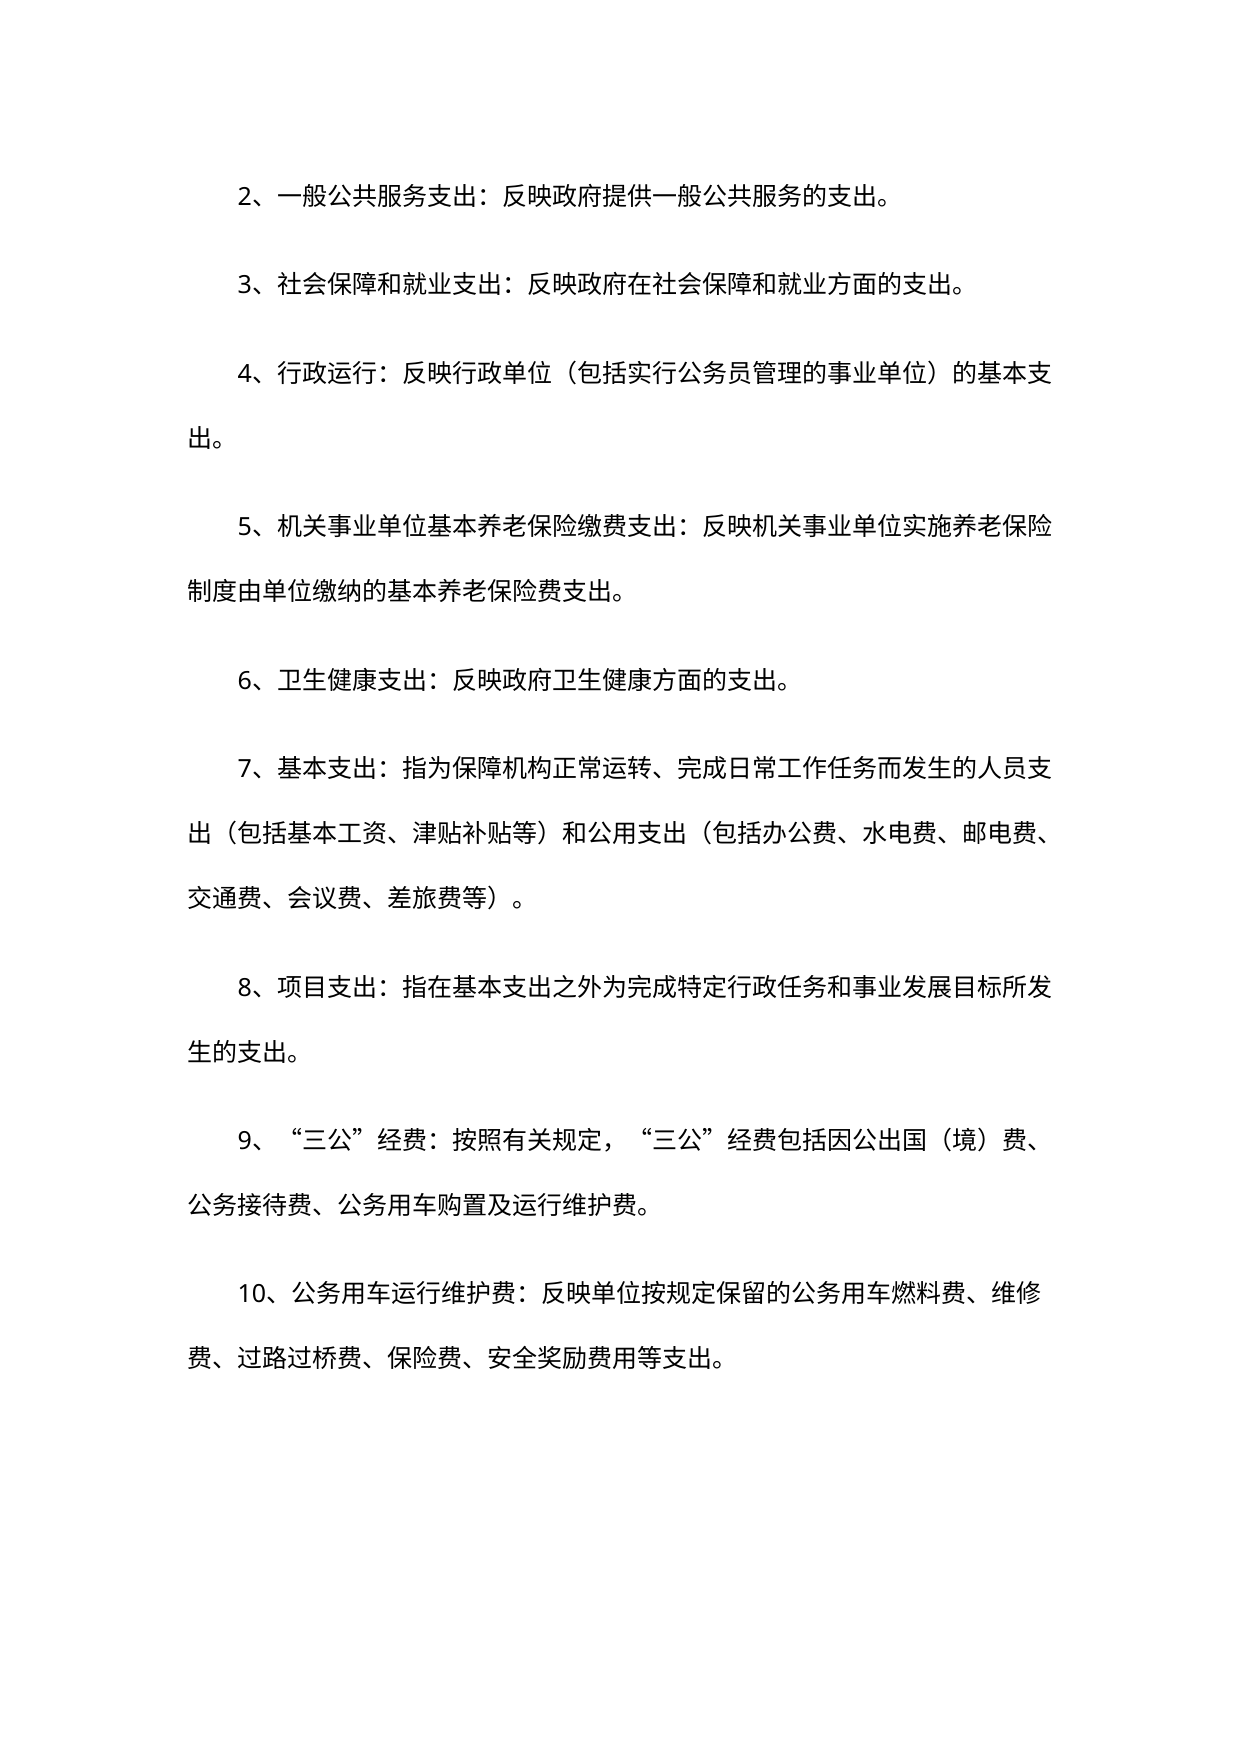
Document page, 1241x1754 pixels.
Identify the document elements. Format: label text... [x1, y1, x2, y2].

text 3、社会保障和就业支出：反映政府在社会保障和就业方面的支出。 [187, 250, 1053, 315]
text 7、基本支出：指为保障机构正常运转、完成日常工作任务而发生的人员支出（包括基本工资、津贴补贴等）和公用支出（包括办公费、水电费、邮电费、交通费、会议费、差旅费等）。 [187, 734, 1053, 929]
text 10、公务用车运行维护费：反映单位按规定保留的公务用车燃料费、维修费、过路过桥费、保险费、安全奖励费用等支出。 [187, 1259, 1053, 1389]
text 5、机关事业单位基本养老保险缴费支出：反映机关事业单位实施养老保险制度由单位缴纳的基本养老保险费支出。 [187, 492, 1053, 622]
text 6、卫生健康支出：反映政府卫生健康方面的支出。 [187, 646, 1053, 711]
text 9、“三公”经费：按照有关规定，“三公”经费包括因公出国（境）费、公务接待费、公务用车购置及运行维护费。 [187, 1106, 1053, 1236]
text 8、项目支出：指在基本支出之外为完成特定行政任务和事业发展目标所发生的支出。 [187, 953, 1053, 1083]
text 4、行政运行：反映行政单位（包括实行公务员管理的事业单位）的基本支出。 [187, 339, 1053, 469]
text 2、一般公共服务支出：反映政府提供一般公共服务的支出。 [187, 162, 1053, 227]
